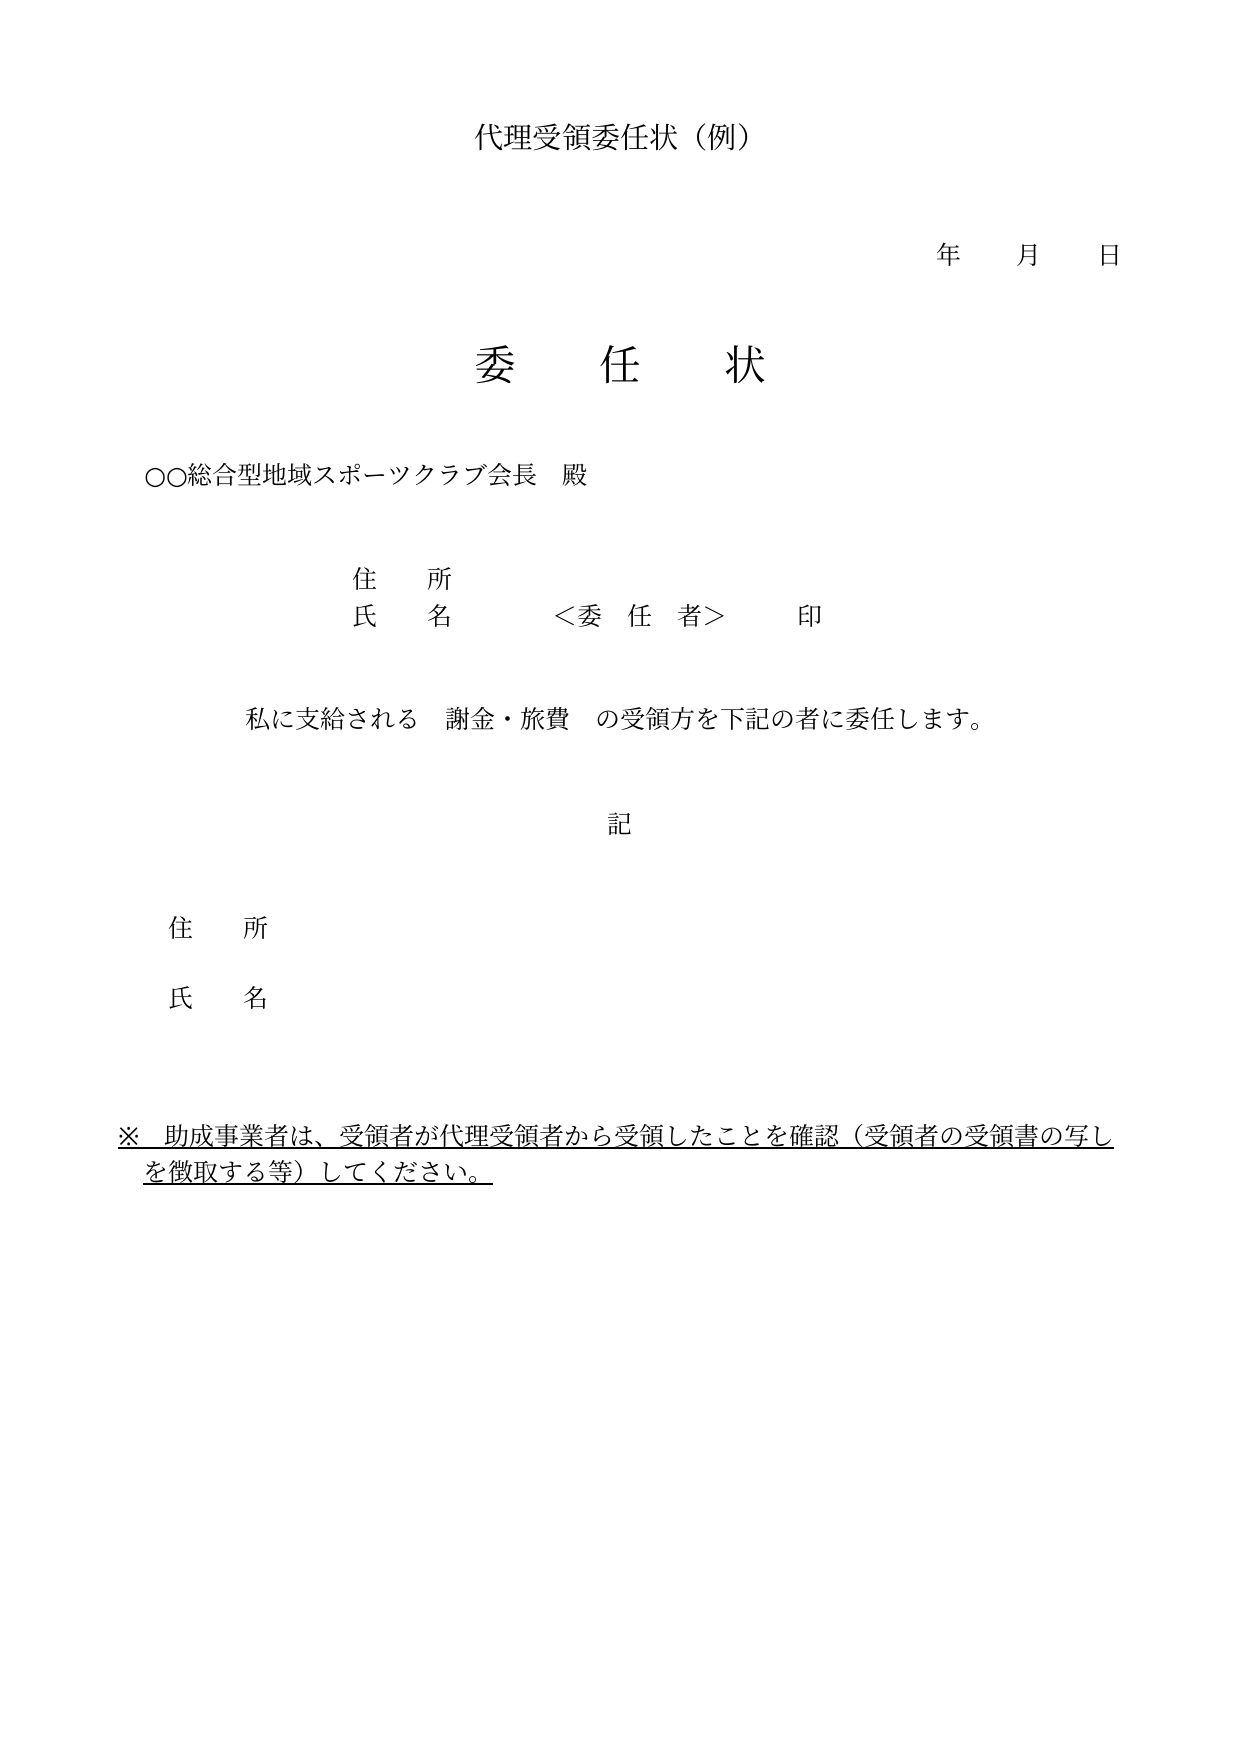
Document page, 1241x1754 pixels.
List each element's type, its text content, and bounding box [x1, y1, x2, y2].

text 氏 名 ＜委 任 者＞ 印 [118, 596, 1122, 632]
text 委 任 状 [118, 349, 1122, 388]
text 私に支給される 謝金・旅費 の受領方を下記の者に委任します。 [118, 700, 1122, 736]
text 氏 名 [118, 978, 1122, 1014]
text ※ 助成事業者は、受領者が代理受領者から受領したことを確認（受領者の受領書の写しを徴取する等）してください。 [118, 1116, 1122, 1188]
text 記 [118, 804, 1122, 840]
text 住 所 [118, 908, 1122, 944]
text 代理受領委任状（例） [118, 118, 1122, 157]
text ○○総合型地域スポーツクラブ会長 殿 [118, 456, 1122, 492]
text 住 所 [118, 560, 1122, 596]
text 年 月 日 [118, 234, 1122, 272]
